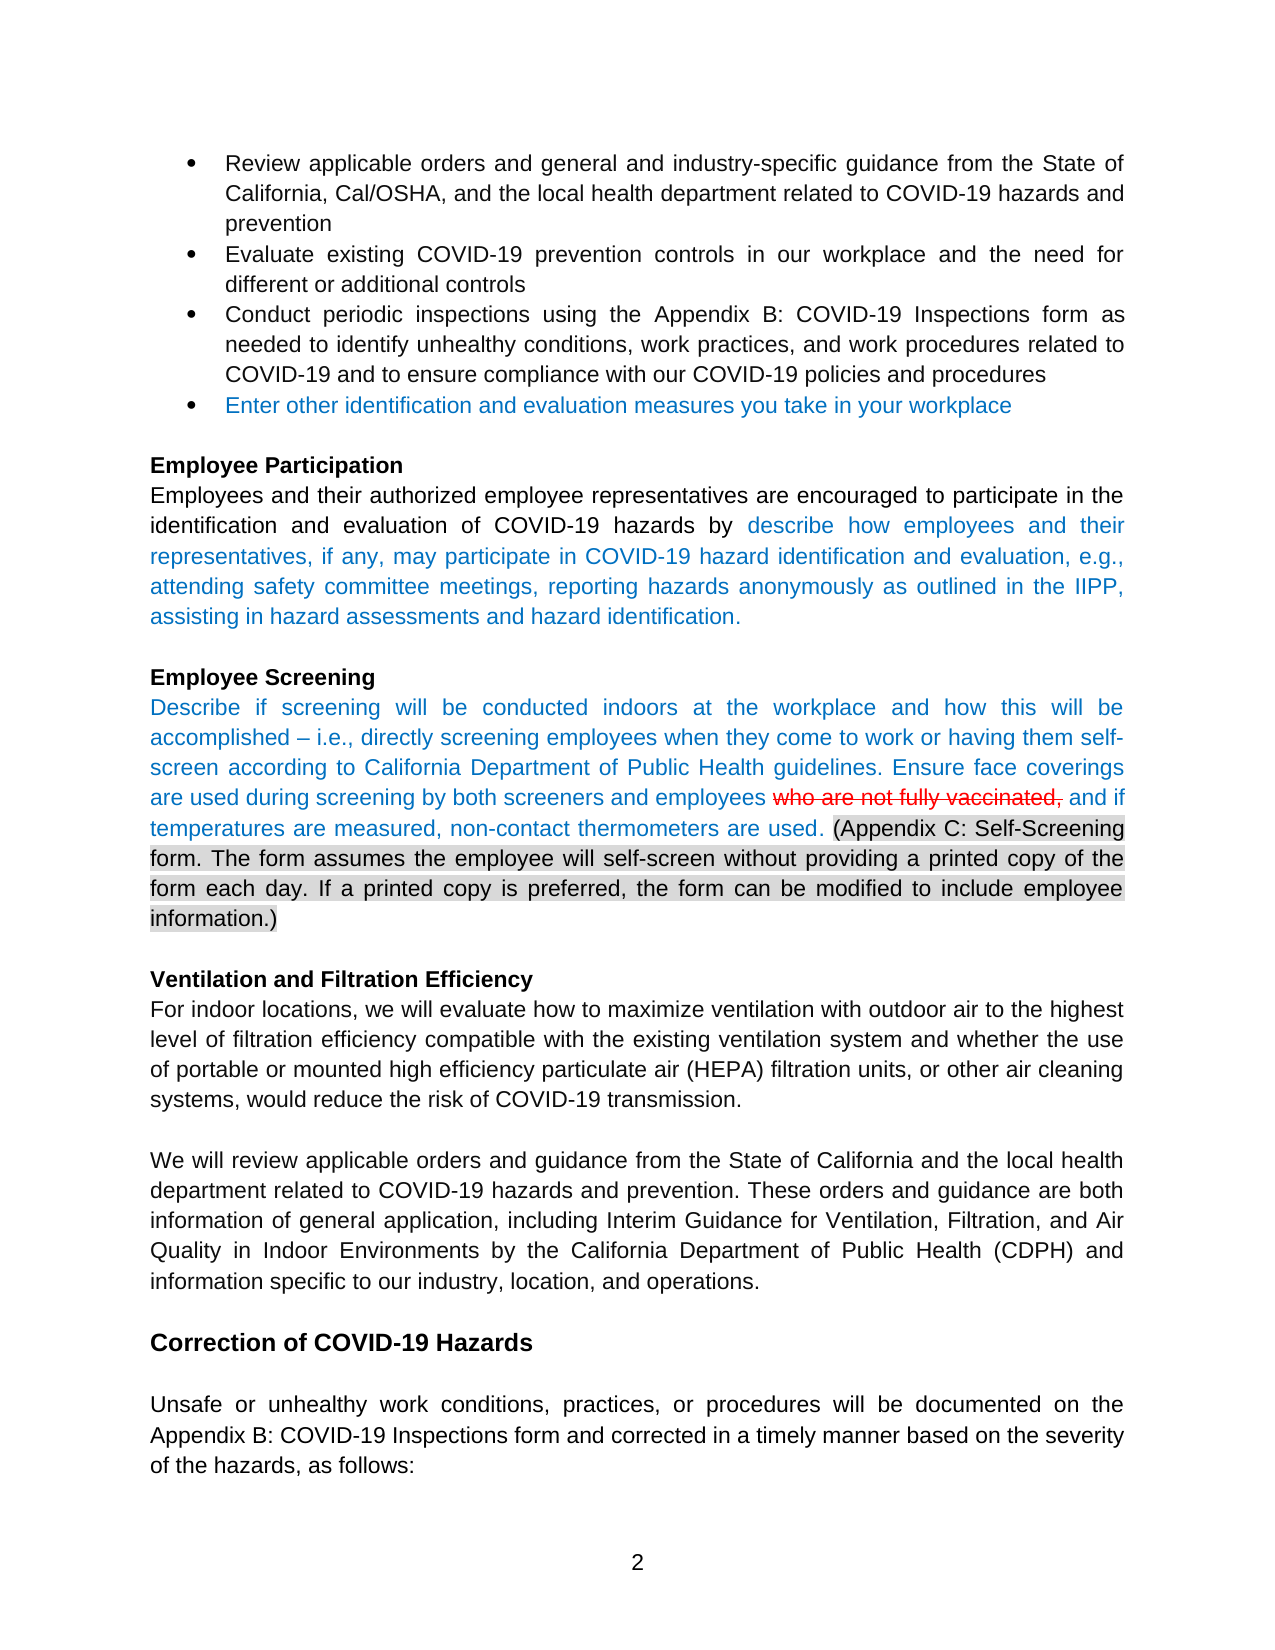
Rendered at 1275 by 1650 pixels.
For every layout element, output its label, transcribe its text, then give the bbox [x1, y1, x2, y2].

text For indoor locations, we will evaluate how to maximize ventilation with outdoor air to the highest level of filtration efficiency compatible with the existing ventilation system and whether the use of portable or mounted high efficiency particulate air (HEPA) filtration units, or other air cleaning systems, would reduce the risk of COVID-19 transmission. [150, 996, 1125, 1113]
list Review applicable orders and general and industry-specific guidance from the State of California, Cal/OSHA, and the local health department related to COVID-19 hazards and prevention [187, 150, 1125, 237]
text Employees and their authorized employee representatives are encouraged to participate in the identification and evaluation of COVID-19 hazards by describe how employees and their representatives, if any, may participate in COVID-19 hazard identification and evaluation, e.g., attending safety committee meetings, reporting hazards anonymously as outlined in the IIPP, assisting in hazard assessments and hazard identification. [150, 482, 1125, 629]
list Conduct periodic inspections using the Appendix B: COVID-19 Inspections form as needed to identify unhealthy conditions, work practices, and work procedures related to COVID-19 and to ensure compliance with our COVID-19 policies and procedures [187, 301, 1125, 388]
subtitle Employee Screening [150, 663, 1125, 690]
text We will review applicable orders and guidance from the State of California and the local health department related to COVID-19 hazards and prevention. These orders and guidance are both information of general application, including Interim Guidance for Ventilation, Filtration, and Air Quality in Indoor Environments by the California Department of Public Health (CDPH) and information specific to our industry, location, and operations. [150, 1147, 1125, 1294]
subtitle Employee Participation [150, 452, 1125, 478]
subtitle Correction of COVID-19 Hazards [150, 1328, 1125, 1357]
text Describe if screening will be conducted indoors at the workplace and how this will be accomplished – i.e., directly screening employees when they come to work or having them self-screen according to California Department of Public Health guidelines. Ensure face coverings are used during screening by both screeners and employees who are not fully vaccinated, and if temperatures are measured, non-contact thermometers are used. (Appendix C: Self-Screening form. The form assumes the employee will self-screen without providing a printed copy of the form each day. If a printed copy is preferred, the form can be modified to include employee information.) [150, 694, 1125, 845]
subtitle Ventilation and Filtration Efficiency [150, 966, 1125, 992]
list Enter other identification and evaluation measures you take in your workplace [187, 392, 1125, 418]
text Unsafe or unhealthy work conditions, practices, or procedures will be documented on the Appendix B: COVID-19 Inspections form and corrected in a timely manner based on the severity of the hazards, as follows: [150, 1391, 1125, 1478]
list Evaluate existing COVID-19 prevention controls in our workplace and the need for different or additional controls [187, 241, 1125, 297]
